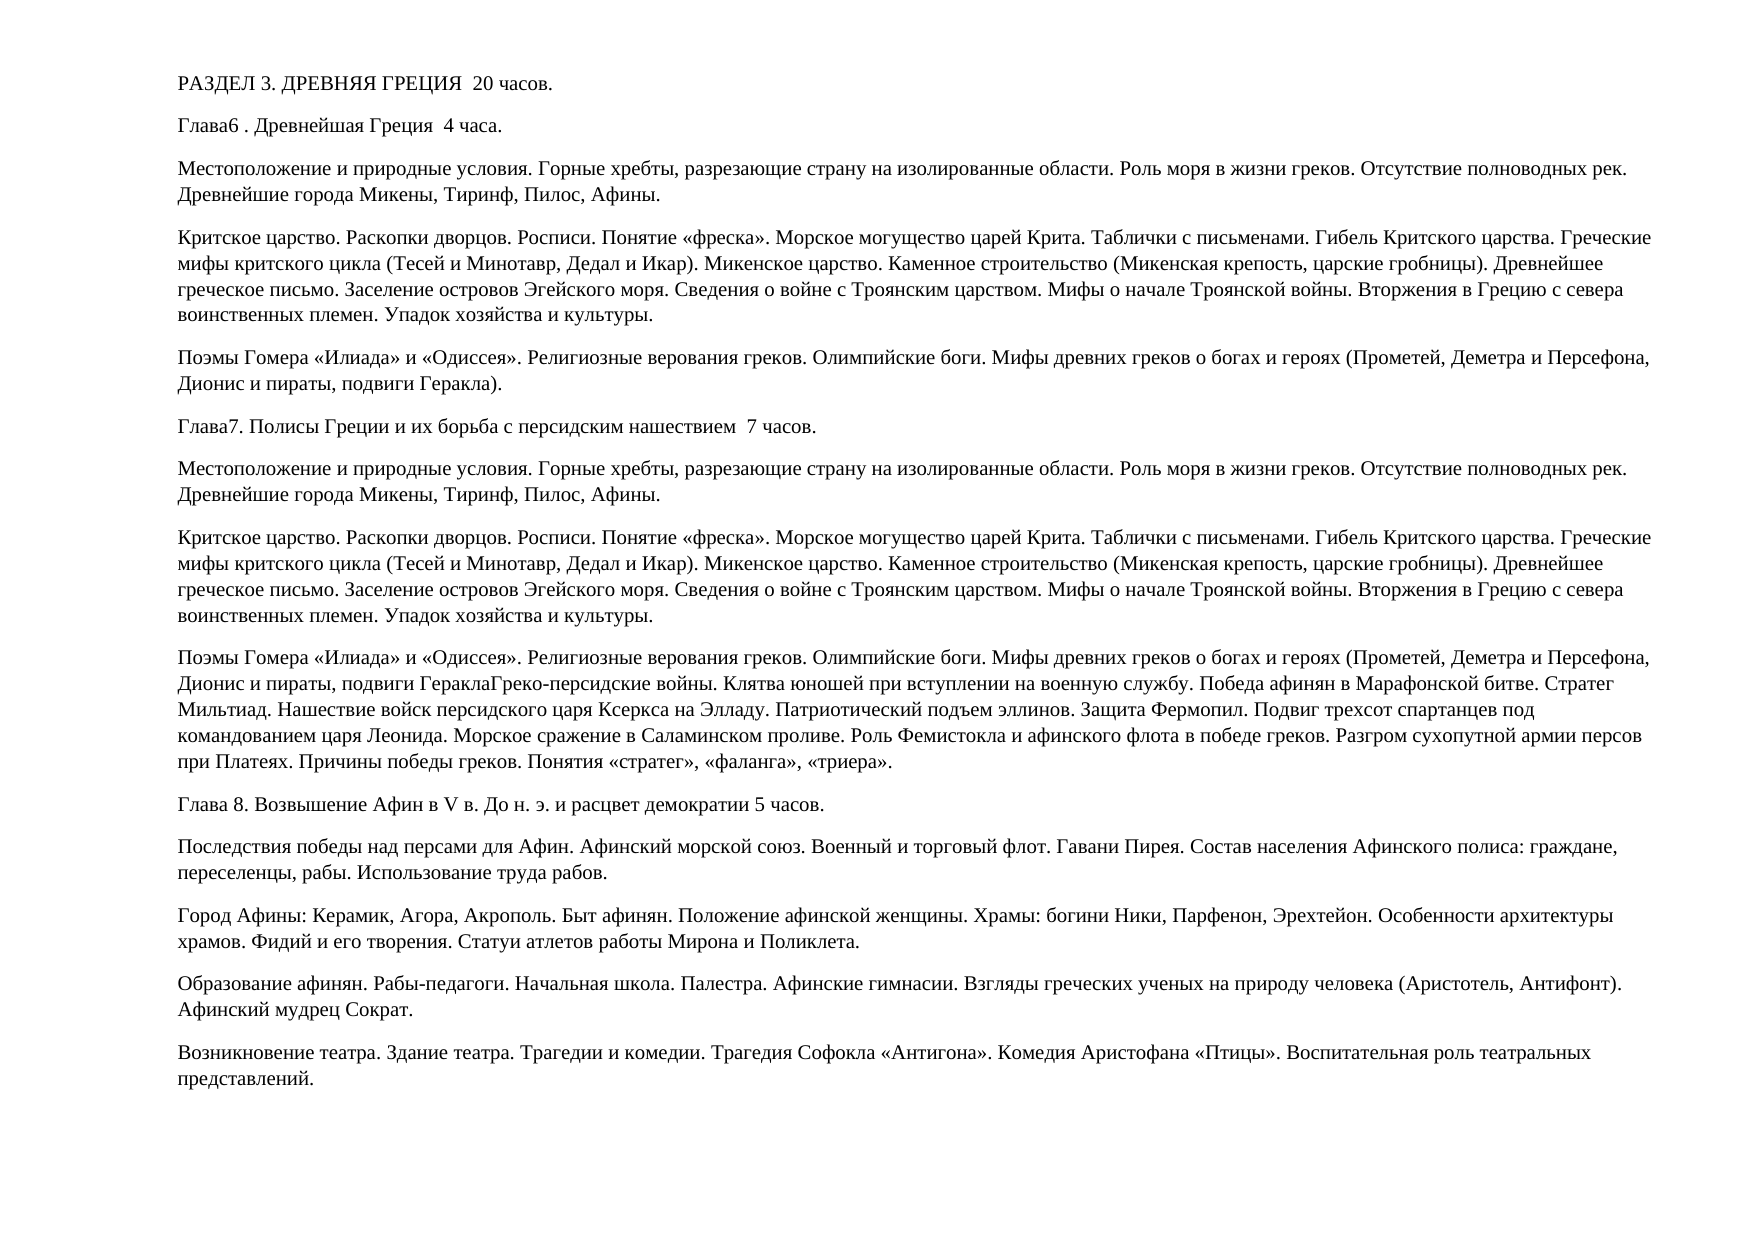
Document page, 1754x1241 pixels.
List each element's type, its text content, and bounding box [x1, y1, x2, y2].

text Поэмы Гомера «Илиада» и «Одиссея». Религиозные верования греков. Олимпийские боги. Мифы древних греков о богах и героях (Прометей, Деметра и Персефона, Дионис и пираты, подвиги Геракла). [177, 345, 1665, 395]
text Возникновение театра. Здание театра. Трагедии и комедии. Трагедия Софокла «Антигона». Комедия Аристофана «Птицы». Воспитательная роль театральных представлений. [177, 1040, 1665, 1090]
text РАЗДЕЛ 3. ДРЕВНЯЯ ГРЕЦИЯ 20 часов. [177, 71, 1665, 95]
text Местоположение и природные условия. Горные хребты, разрезающие страну на изолированные области. Роль моря в жизни греков. Отсутствие полноводных рек. Древнейшие города Микены, Тиринф, Пилос, Афины. [177, 456, 1665, 506]
text Поэмы Гомера «Илиада» и «Одиссея». Религиозные верования греков. Олимпийские боги. Мифы древних греков о богах и героях (Прометей, Деметра и Персефона, Дионис и пираты, подвиги ГераклаГреко-персидские войны. Клятва юношей при вступлении на военную службу. Победа афинян в Марафонской битве. Стратег Мильтиад. Нашествие войск персидского царя Ксеркса на Элладу. Патриотический подъем эллинов. Защита Фермопил. Подвиг трехсот спартанцев под командованием царя Леонида. Морское сражение в Саламинском проливе. Роль Фемистокла и афинского флота в победе греков. Разгром сухопутной армии персов при Платеях. Причины победы греков. Понятия «стратег», «фаланга», «триера». [177, 645, 1665, 773]
text Образование афинян. Рабы-педагоги. Начальная школа. Палестра. Афинские гимнасии. Взгляды греческих ученых на природу человека (Аристотель, Антифонт). Афинский мудрец Сократ. [177, 971, 1665, 1021]
text Критское царство. Раскопки дворцов. Росписи. Понятие «фреска». Морское могущество царей Крита. Таблички с письменами. Гибель Критского царства. Греческие мифы критского цикла (Тесей и Минотавр, Дедал и Икар). Микенское царство. Каменное строительство (Микенская крепость, царские гробницы). Древнейшее греческое письмо. Заселение островов Эгейского моря. Сведения о войне с Троянским царством. Мифы о начале Троянской войны. Вторжения в Грецию с севера воинственных племен. Упадок хозяйства и культуры. [177, 525, 1665, 627]
text Критское царство. Раскопки дворцов. Росписи. Понятие «фреска». Морское могущество царей Крита. Таблички с письменами. Гибель Критского царства. Греческие мифы критского цикла (Тесей и Минотавр, Дедал и Икар). Микенское царство. Каменное строительство (Микенская крепость, царские гробницы). Древнейшее греческое письмо. Заселение островов Эгейского моря. Сведения о войне с Троянским царством. Мифы о начале Троянской войны. Вторжения в Грецию с севера воинственных племен. Упадок хозяйства и культуры. [177, 224, 1665, 326]
text Местоположение и природные условия. Горные хребты, разрезающие страну на изолированные области. Роль моря в жизни греков. Отсутствие полноводных рек. Древнейшие города Микены, Тиринф, Пилос, Афины. [177, 156, 1665, 206]
text Последствия победы над персами для Афин. Афинский морской союз. Военный и торговый флот. Гавани Пирея. Состав населения Афинского полиса: граждане, переселенцы, рабы. Использование труда рабов. [177, 834, 1665, 884]
text Глава7. Полисы Греции и их борьба с персидским нашествием 7 часов. [177, 413, 1665, 438]
text Глава6 . Древнейшая Греция 4 часа. [177, 113, 1665, 137]
text Город Афины: Керамик, Агора, Акрополь. Быт афинян. Положение афинской женщины. Храмы: богини Ники, Парфенон, Эрехтейон. Особенности архитектуры храмов. Фидий и его творения. Статуи атлетов работы Мирона и Поликлета. [177, 903, 1665, 953]
text Глава 8. Возвышение Афин в V в. До н. э. и расцвет демократии 5 часов. [177, 791, 1665, 816]
